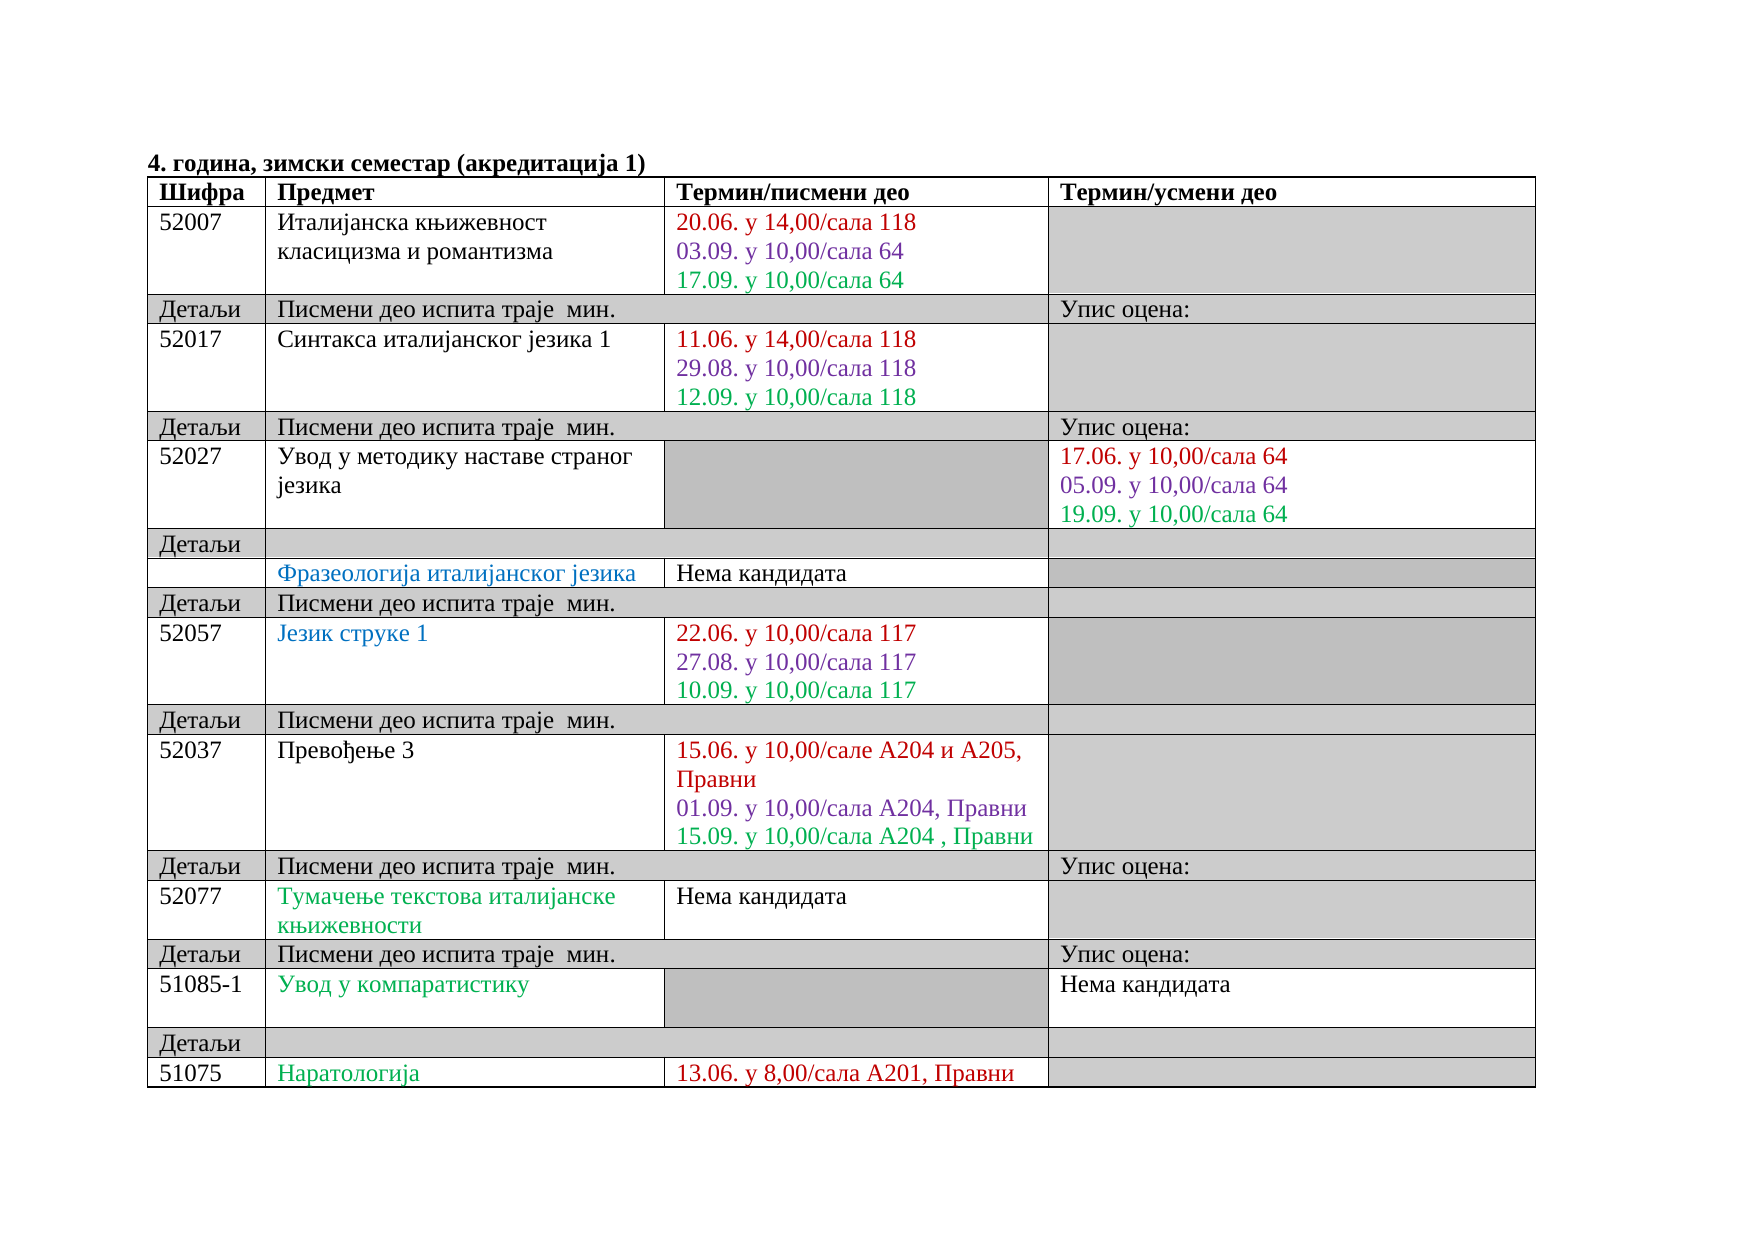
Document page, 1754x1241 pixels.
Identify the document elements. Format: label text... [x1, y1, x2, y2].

table_cell Упис оцена: [1049, 940, 1535, 968]
table_header Термин/усмени део [1049, 178, 1535, 206]
table_cell Детаљи [148, 1028, 265, 1057]
table_cell 20.06. у 14,00/сала 118 03.09. у 10,00/сала 64 17.09. у 10,00/сала 64 [665, 207, 1048, 293]
table_cell Детаљи [148, 940, 265, 968]
table_cell Увод у методику наставе страног језика [266, 441, 664, 528]
table_cell [1049, 529, 1535, 557]
table_cell [665, 969, 1048, 1027]
table_cell [1049, 207, 1535, 293]
table_header Шифра [148, 178, 265, 206]
table_cell 11.06. у 14,00/сала 118 29.08. у 10,00/сала 118 12.09. у 10,00/сала 118 [665, 324, 1048, 411]
table_cell Писмени део испита траје мин. [266, 295, 1048, 323]
table_cell Детаљи [148, 295, 265, 323]
table_cell [148, 559, 265, 587]
table_header Предмет [266, 178, 664, 206]
table_cell Увод у компаратистику [266, 969, 664, 1027]
table_cell Нема кандидата [665, 881, 1048, 938]
table_cell Детаљи [148, 529, 265, 557]
table_cell [1049, 588, 1535, 617]
table_cell 17.06. у 10,00/сала 64 05.09. у 10,00/сала 64 19.09. у 10,00/сала 64 [1049, 441, 1535, 528]
table_cell 51075 [148, 1058, 265, 1086]
table_cell 52017 [148, 324, 265, 411]
table_cell [1049, 618, 1535, 704]
table_cell [1049, 705, 1535, 734]
table_cell 52007 [148, 207, 265, 293]
table_cell 22.06. у 10,00/сала 117 27.08. у 10,00/сала 117 10.09. у 10,00/сала 117 [665, 618, 1048, 704]
table_cell Писмени део испита траје мин. [266, 412, 1048, 440]
table_cell Детаљи [148, 851, 265, 880]
table_cell Нема кандидата [665, 559, 1048, 587]
table_cell Нема кандидата [1049, 969, 1535, 1027]
table_cell Упис оцена: [1049, 295, 1535, 323]
table_cell Детаљи [148, 705, 265, 734]
table_cell 51085-1 [148, 969, 265, 1027]
table_cell Писмени део испита траје мин. [266, 705, 1048, 734]
table_cell [1049, 559, 1535, 587]
table_cell Писмени део испита траје мин. [266, 588, 1048, 617]
table_cell 52027 [148, 441, 265, 528]
table_cell [1049, 1058, 1535, 1086]
table_cell Наратологија [266, 1058, 664, 1086]
table_cell Упис оцена: [1049, 412, 1535, 440]
table_cell [665, 441, 1048, 528]
table_cell 15.06. у 10,00/сале А204 и А205, Правни 01.09. у 10,00/сала А204, Правни 15.09. у 10,00/сала А204 , Правни [665, 735, 1048, 850]
table_cell Синтакса италијанског језика 1 [266, 324, 664, 411]
table_cell 52037 [148, 735, 265, 850]
table_cell 52057 [148, 618, 265, 704]
table_cell Фразеологија италијанског језика [266, 559, 664, 587]
table_cell Превођење 3 [266, 735, 664, 850]
text 4. година, зимски семестар (акредитација 1) [148, 148, 1606, 176]
table_cell 52077 [148, 881, 265, 938]
table_cell Писмени део испита траје мин. [266, 940, 1048, 968]
table_cell Детаљи [148, 588, 265, 617]
table_cell Упис оцена: [1049, 851, 1535, 880]
table_cell Детаљи [148, 412, 265, 440]
table_cell Тумачење текстова италијанске књижевности [266, 881, 664, 938]
table_cell Италијанска књижевност класицизма и романтизма [266, 207, 664, 293]
table_cell [266, 529, 1048, 557]
table_cell Језик струке 1 [266, 618, 664, 704]
table_header Термин/писмени део [665, 178, 1048, 206]
table_cell [266, 1028, 1048, 1057]
table_cell [1049, 1028, 1535, 1057]
table_cell [1049, 735, 1535, 850]
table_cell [665, 1058, 1048, 1086]
table_cell [1049, 881, 1535, 938]
table_cell [1049, 324, 1535, 411]
table_cell Писмени део испита траје мин. [266, 851, 1048, 880]
